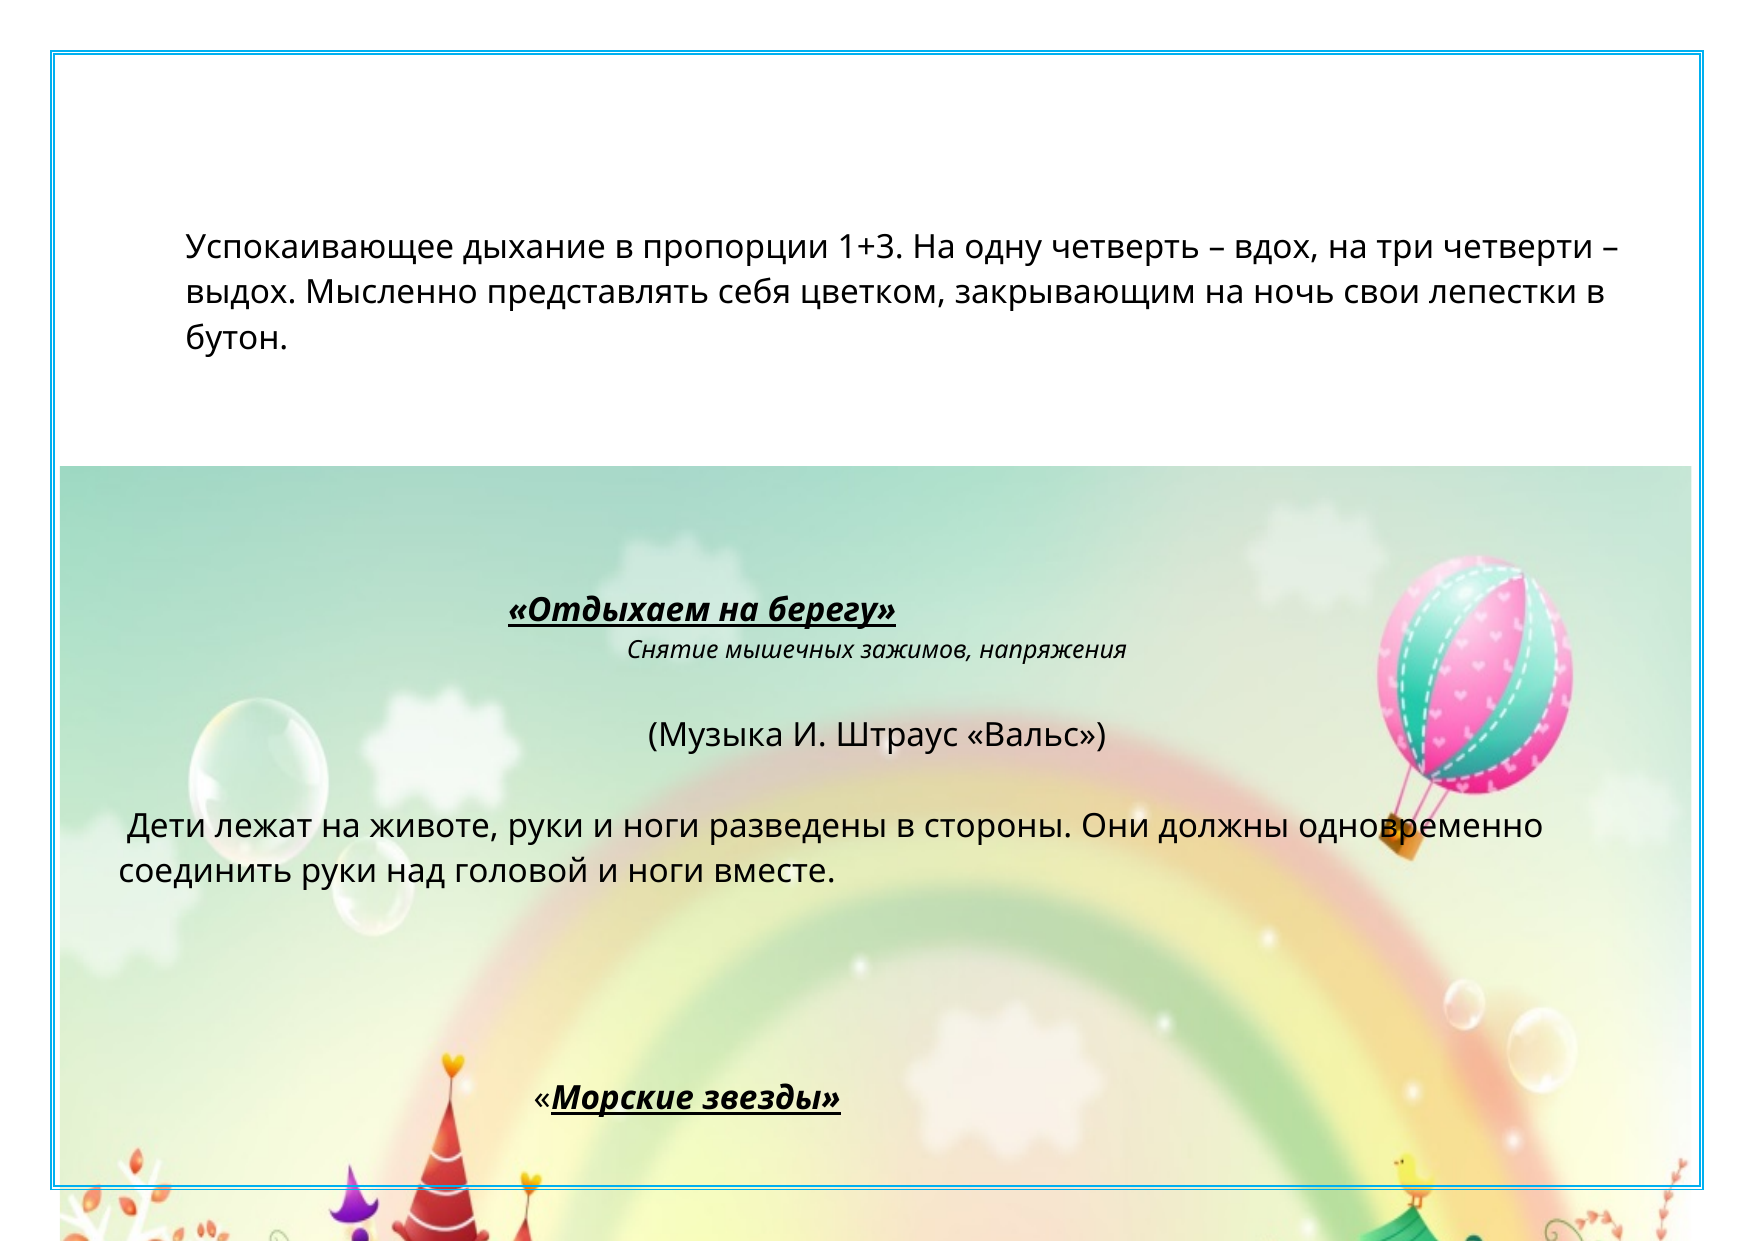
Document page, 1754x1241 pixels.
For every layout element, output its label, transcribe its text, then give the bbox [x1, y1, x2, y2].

text «Морские звезды» [118, 1074, 1636, 1119]
text Успокаивающее дыхание в пропорции 1+3. На одну четверть – вдох, на три четверти – выдох. Мысленно представлять себя цветком, закрывающим на ночь свои лепестки в бутон. [185, 223, 1636, 359]
text (Музыка И. Штраус «Вальс») [118, 711, 1636, 756]
text «Отдыхаем на берегу» [118, 586, 1636, 631]
picture [59, 1191, 1692, 1241]
picture [59, 466, 1692, 1184]
text Дети лежат на животе, руки и ноги разведены в стороны. Они должны одновременно соединить руки над головой и ноги вместе. [118, 802, 1636, 892]
text Снятие мышечных зажимов, напряжения [118, 631, 1636, 665]
